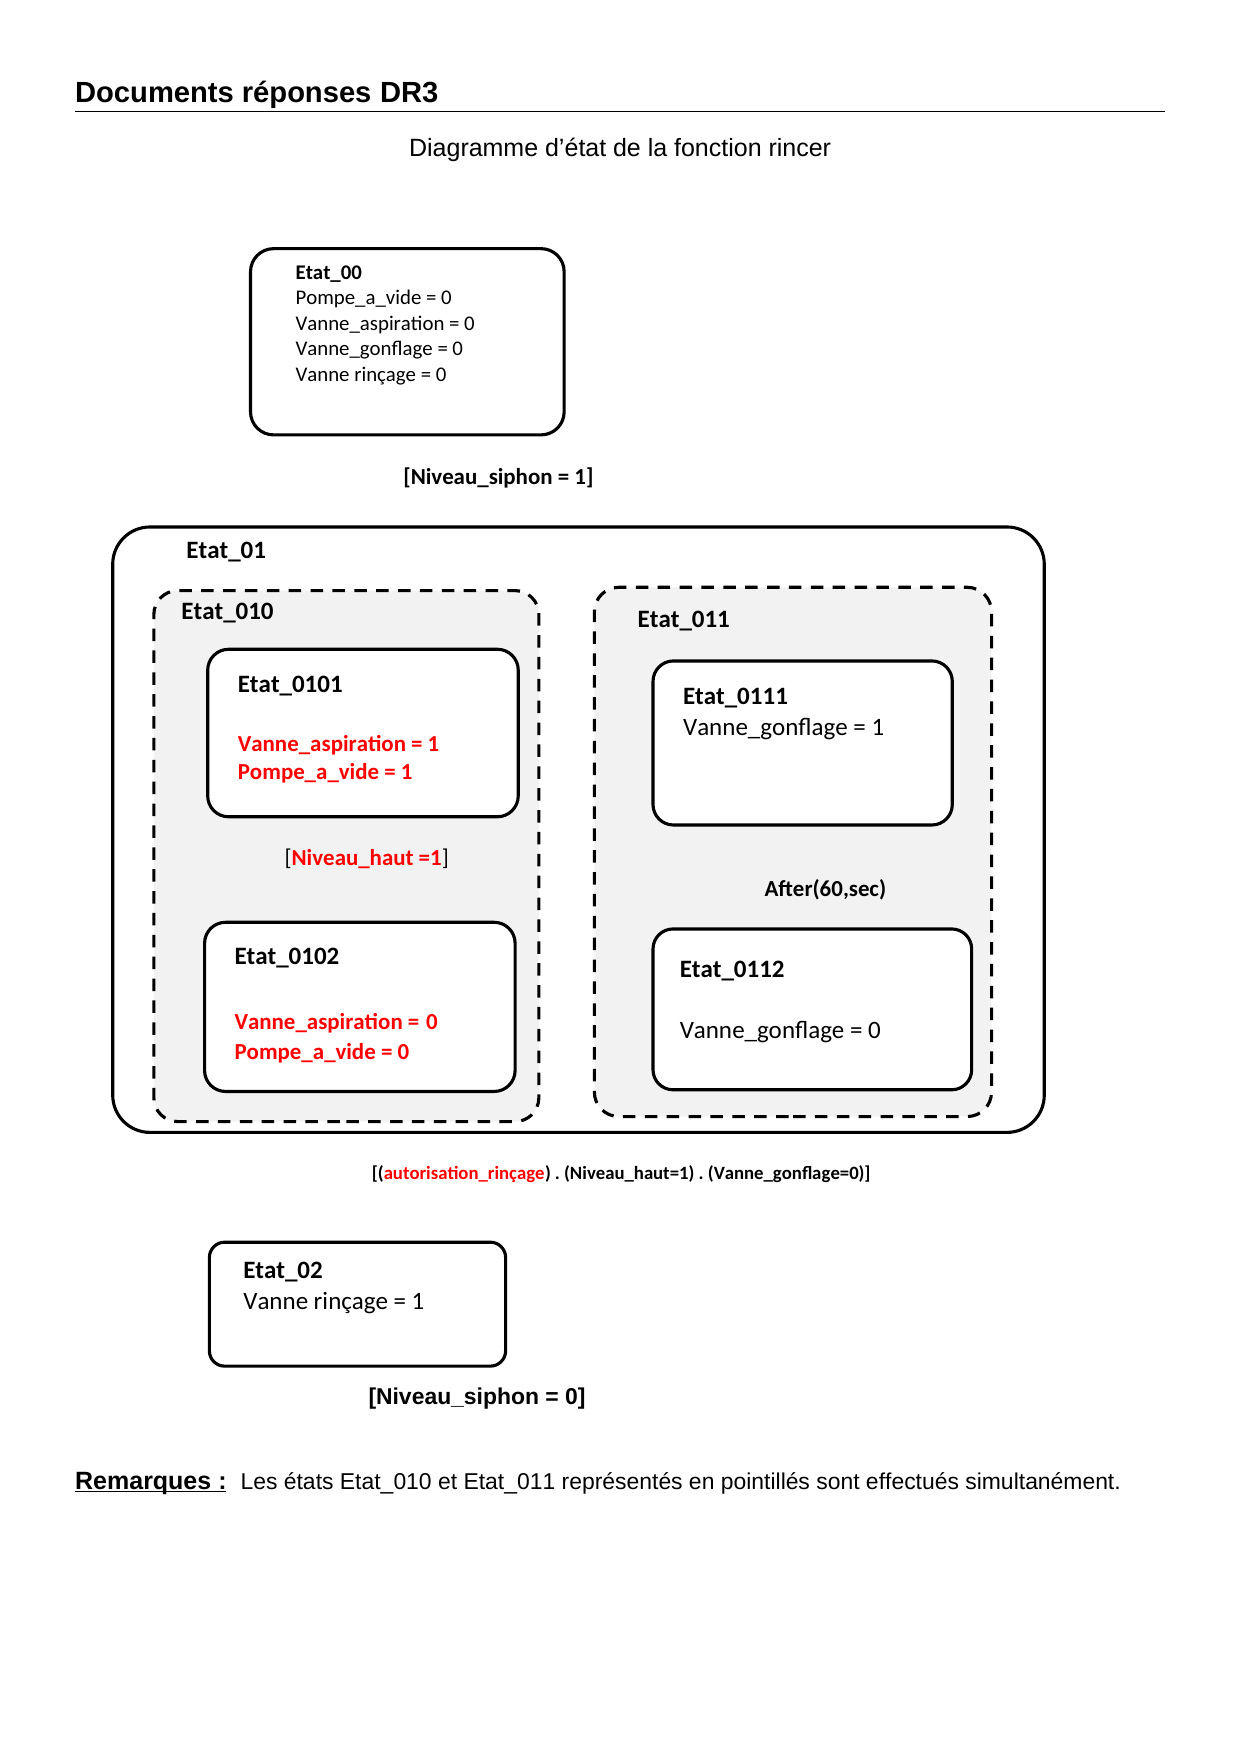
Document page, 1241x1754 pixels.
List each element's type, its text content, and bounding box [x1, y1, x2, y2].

text Remarques : Les états Etat_010 et Etat_011 représentés en pointillés sont effectués simultanément. [75, 1466, 1165, 1494]
text Diagramme d’état de la fonction rincer [75, 132, 1165, 161]
text Documents réponses DR3 [75, 75, 1165, 111]
